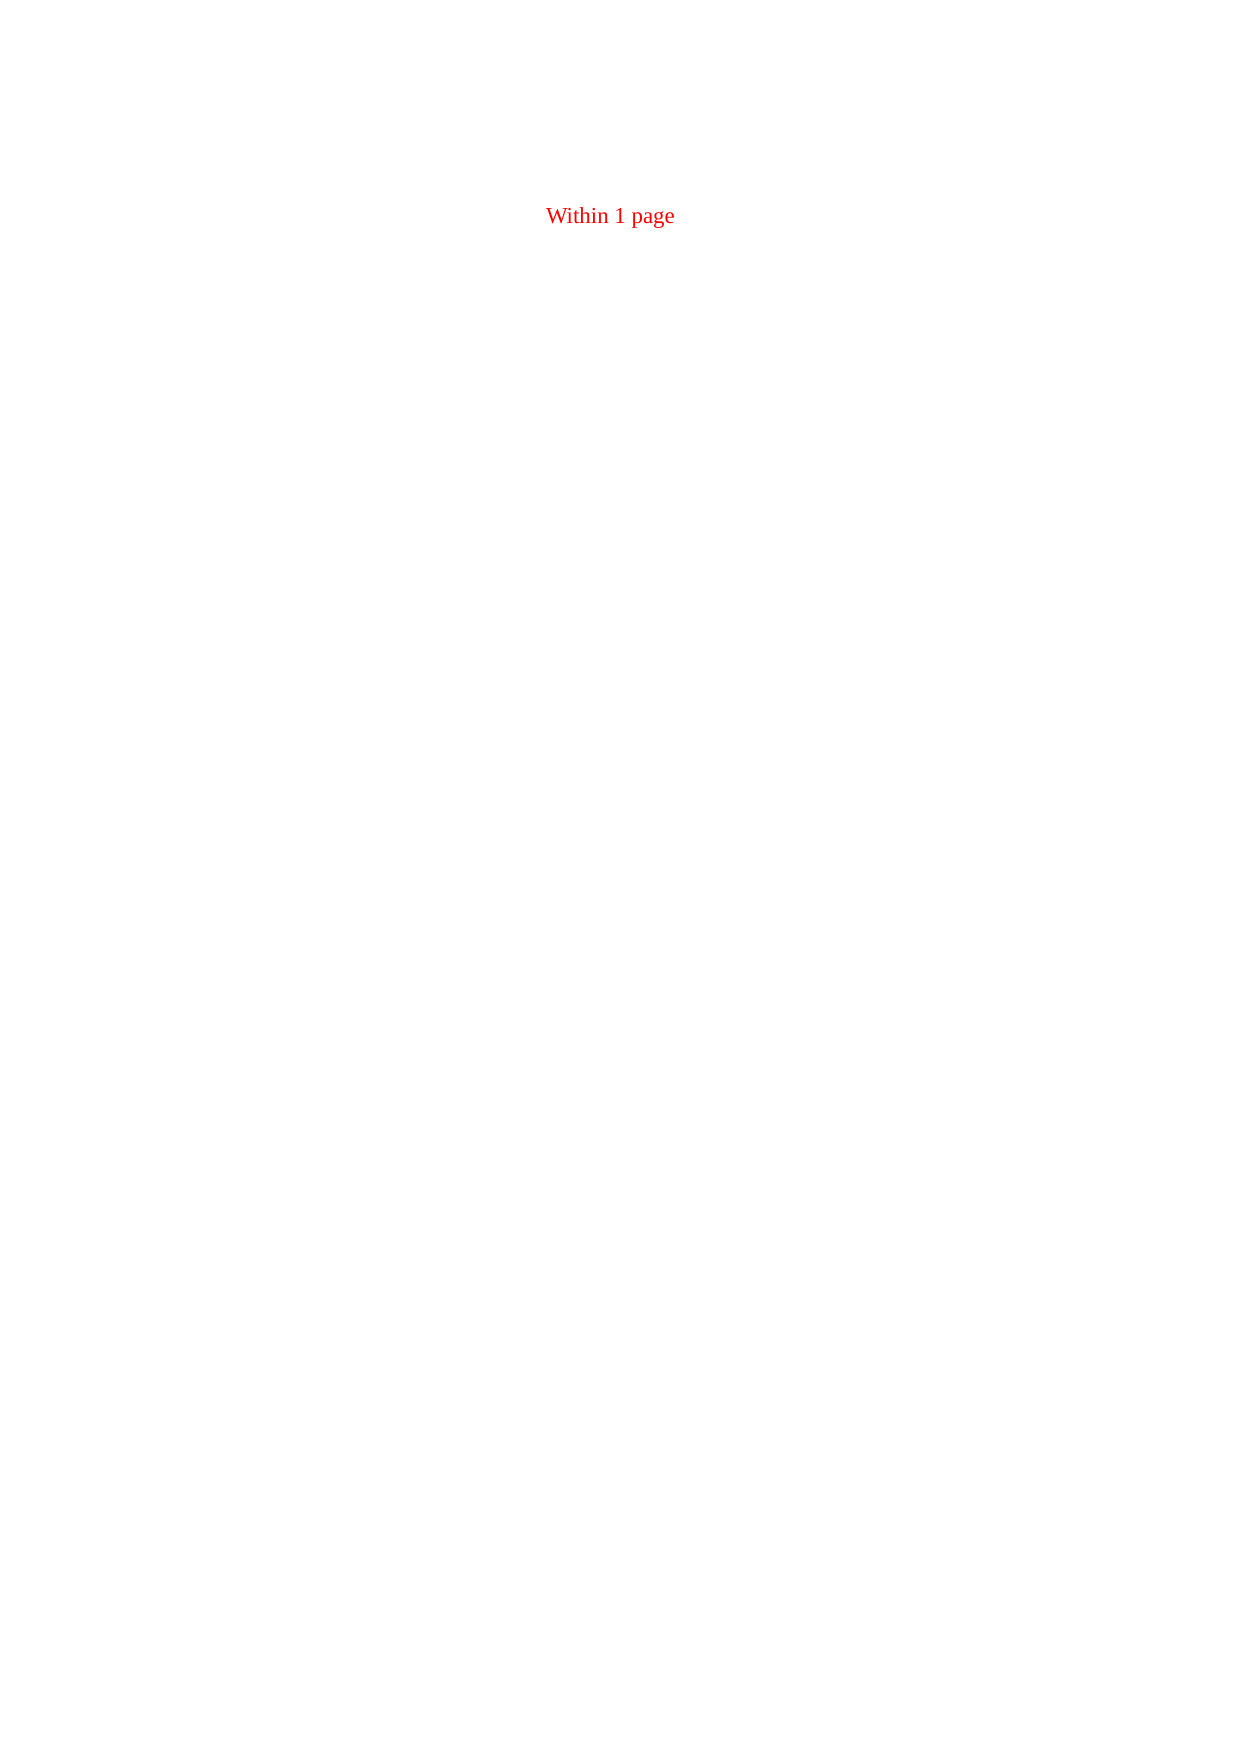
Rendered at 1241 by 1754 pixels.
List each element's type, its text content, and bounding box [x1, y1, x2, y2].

text Within 1 page [149, 196, 1091, 234]
